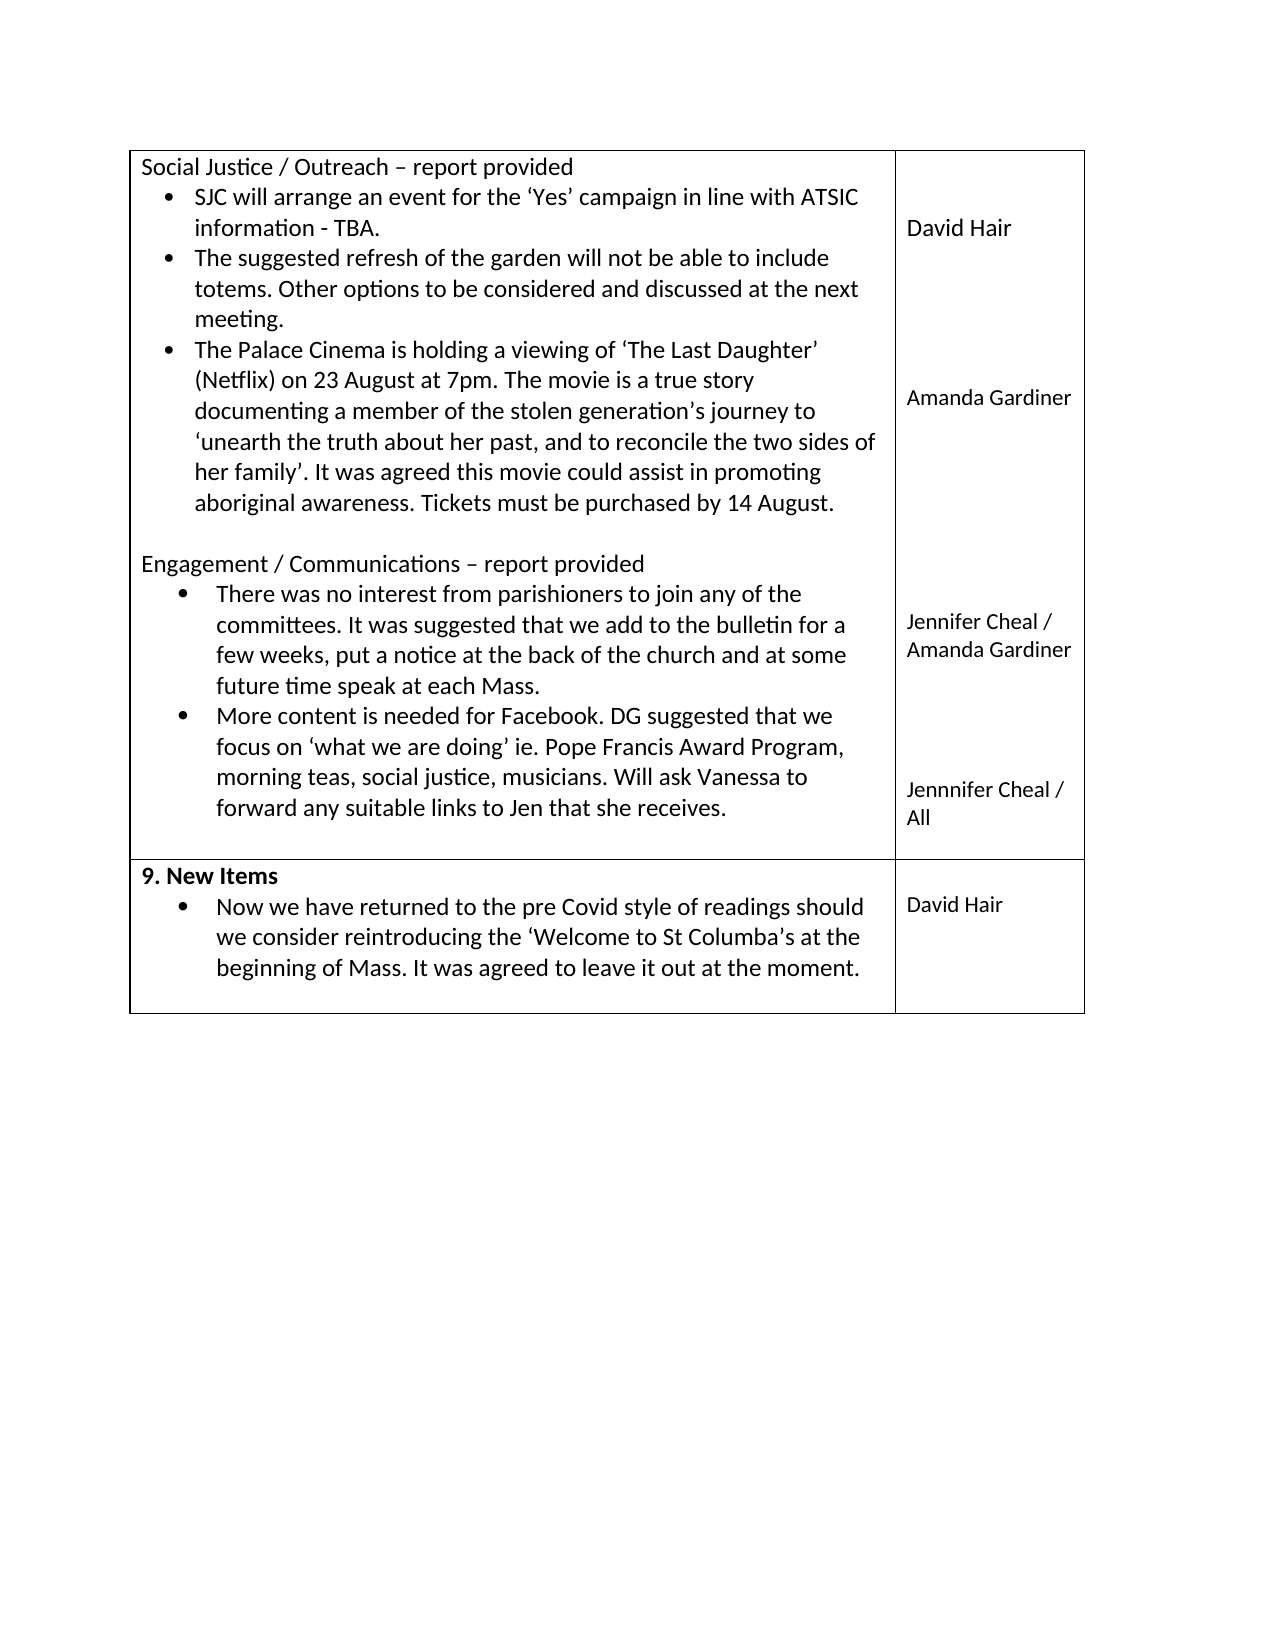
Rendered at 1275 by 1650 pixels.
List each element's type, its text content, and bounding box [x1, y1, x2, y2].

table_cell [131, 151, 895, 859]
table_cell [896, 151, 1084, 859]
table_cell David Hair [896, 860, 1084, 1013]
table_cell 9. New Items Now we have returned to the pre Covid style of readings should we consider reintroducing the ‘Welcome to St Columba’s at the beginning of Mass. It was agreed to leave it out at the moment. [131, 860, 895, 1013]
